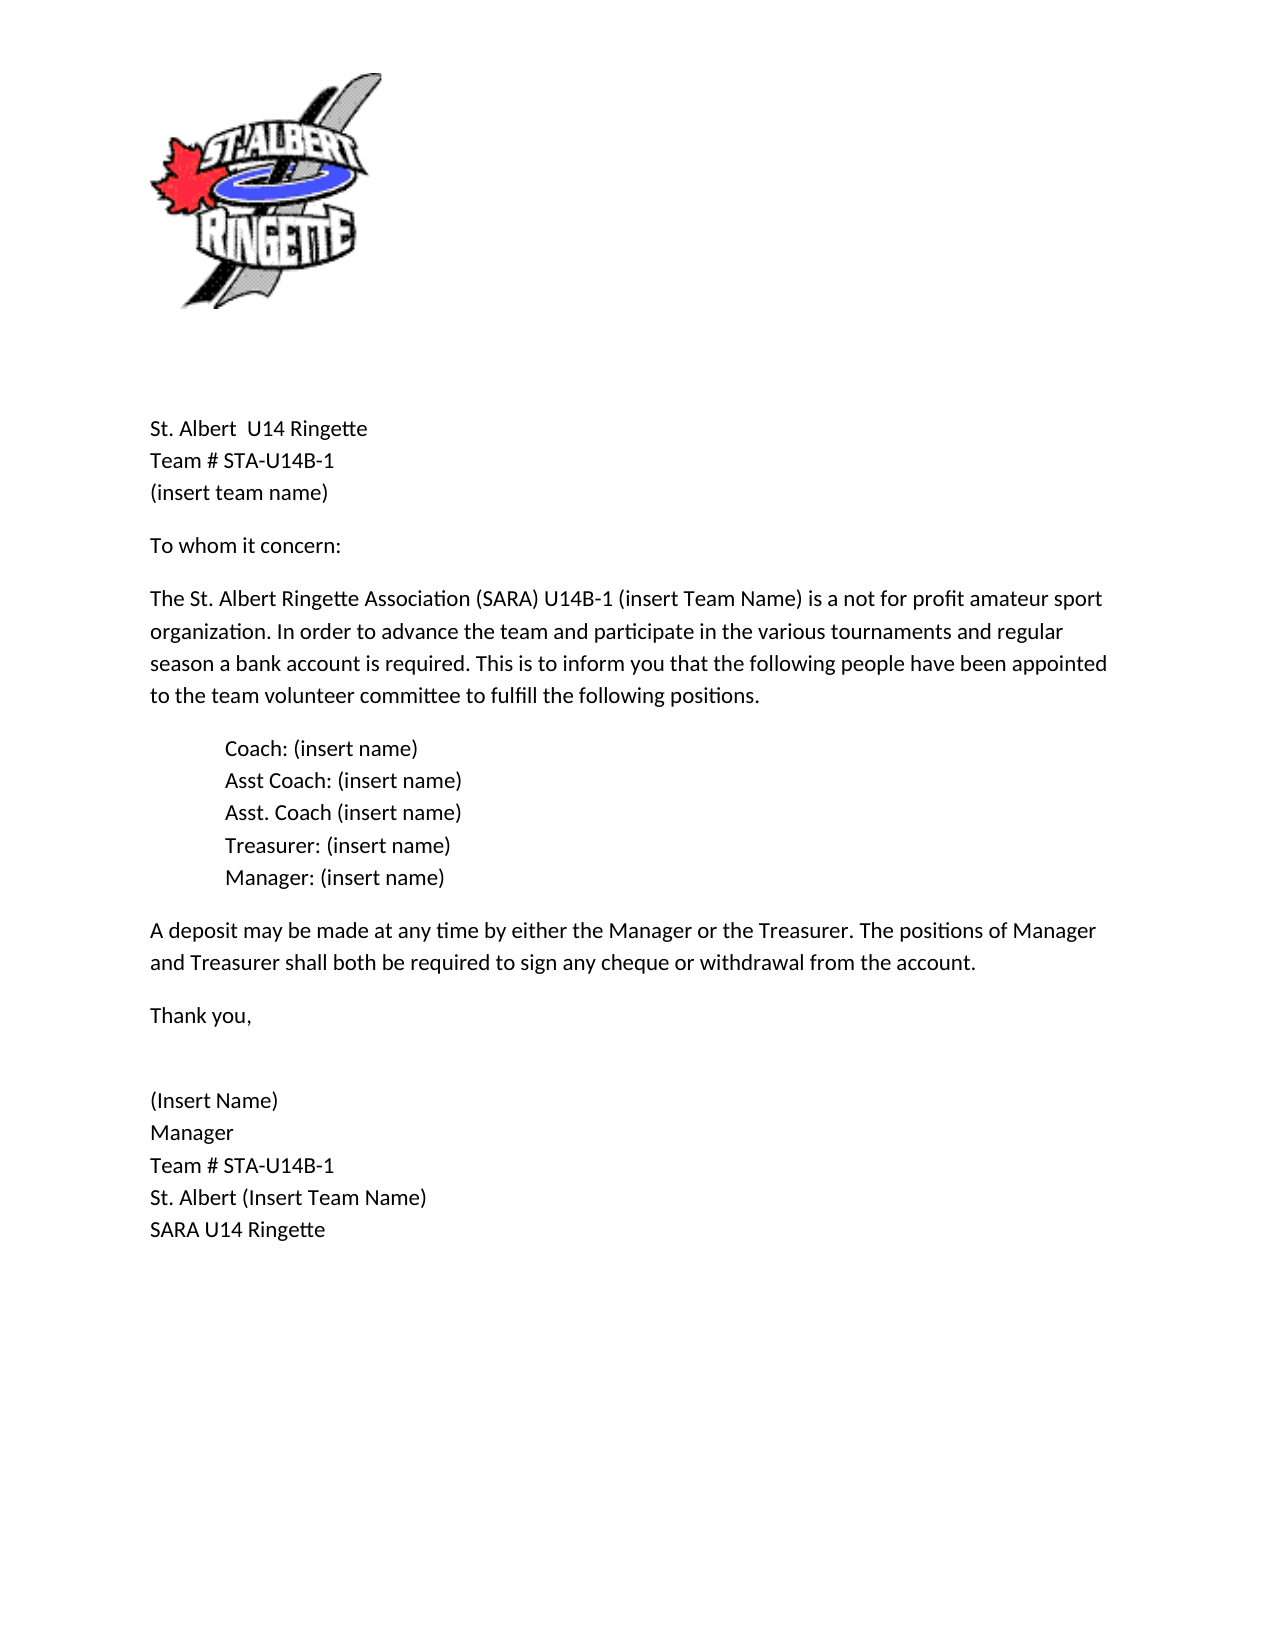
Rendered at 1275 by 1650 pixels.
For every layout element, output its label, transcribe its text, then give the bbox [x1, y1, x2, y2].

text A deposit may be made at any time by either the Manager or the Treasurer. The positions of Manager and Treasurer shall both be required to sign any cheque or withdrawal from the account. [150, 916, 1125, 976]
picture [150, 73, 382, 309]
text Thank you, [150, 1001, 1125, 1029]
text (Insert Name) Manager Team # STA-U14B-1 St. Albert (Insert Team Name) SARA U14 Ringette [150, 1054, 1125, 1243]
text Coach: (insert name) Asst Coach: (insert name) Asst. Coach (insert name) Treasurer: (insert name) Manager: (insert name) [225, 734, 1125, 891]
text To whom it concern: [150, 532, 1125, 559]
text The St. Albert Ringette Association (SARA) U14B-1 (insert Team Name) is a not for profit amateur sport organization. In order to advance the team and participate in the various tournaments and regular season a bank account is required. This is to inform you that the following people have been appointed to the team volunteer committee to fulfill the following positions. [150, 584, 1125, 709]
text St. Albert U14 Ringette Team # STA-U14B-1 (insert team name) [150, 414, 1125, 507]
